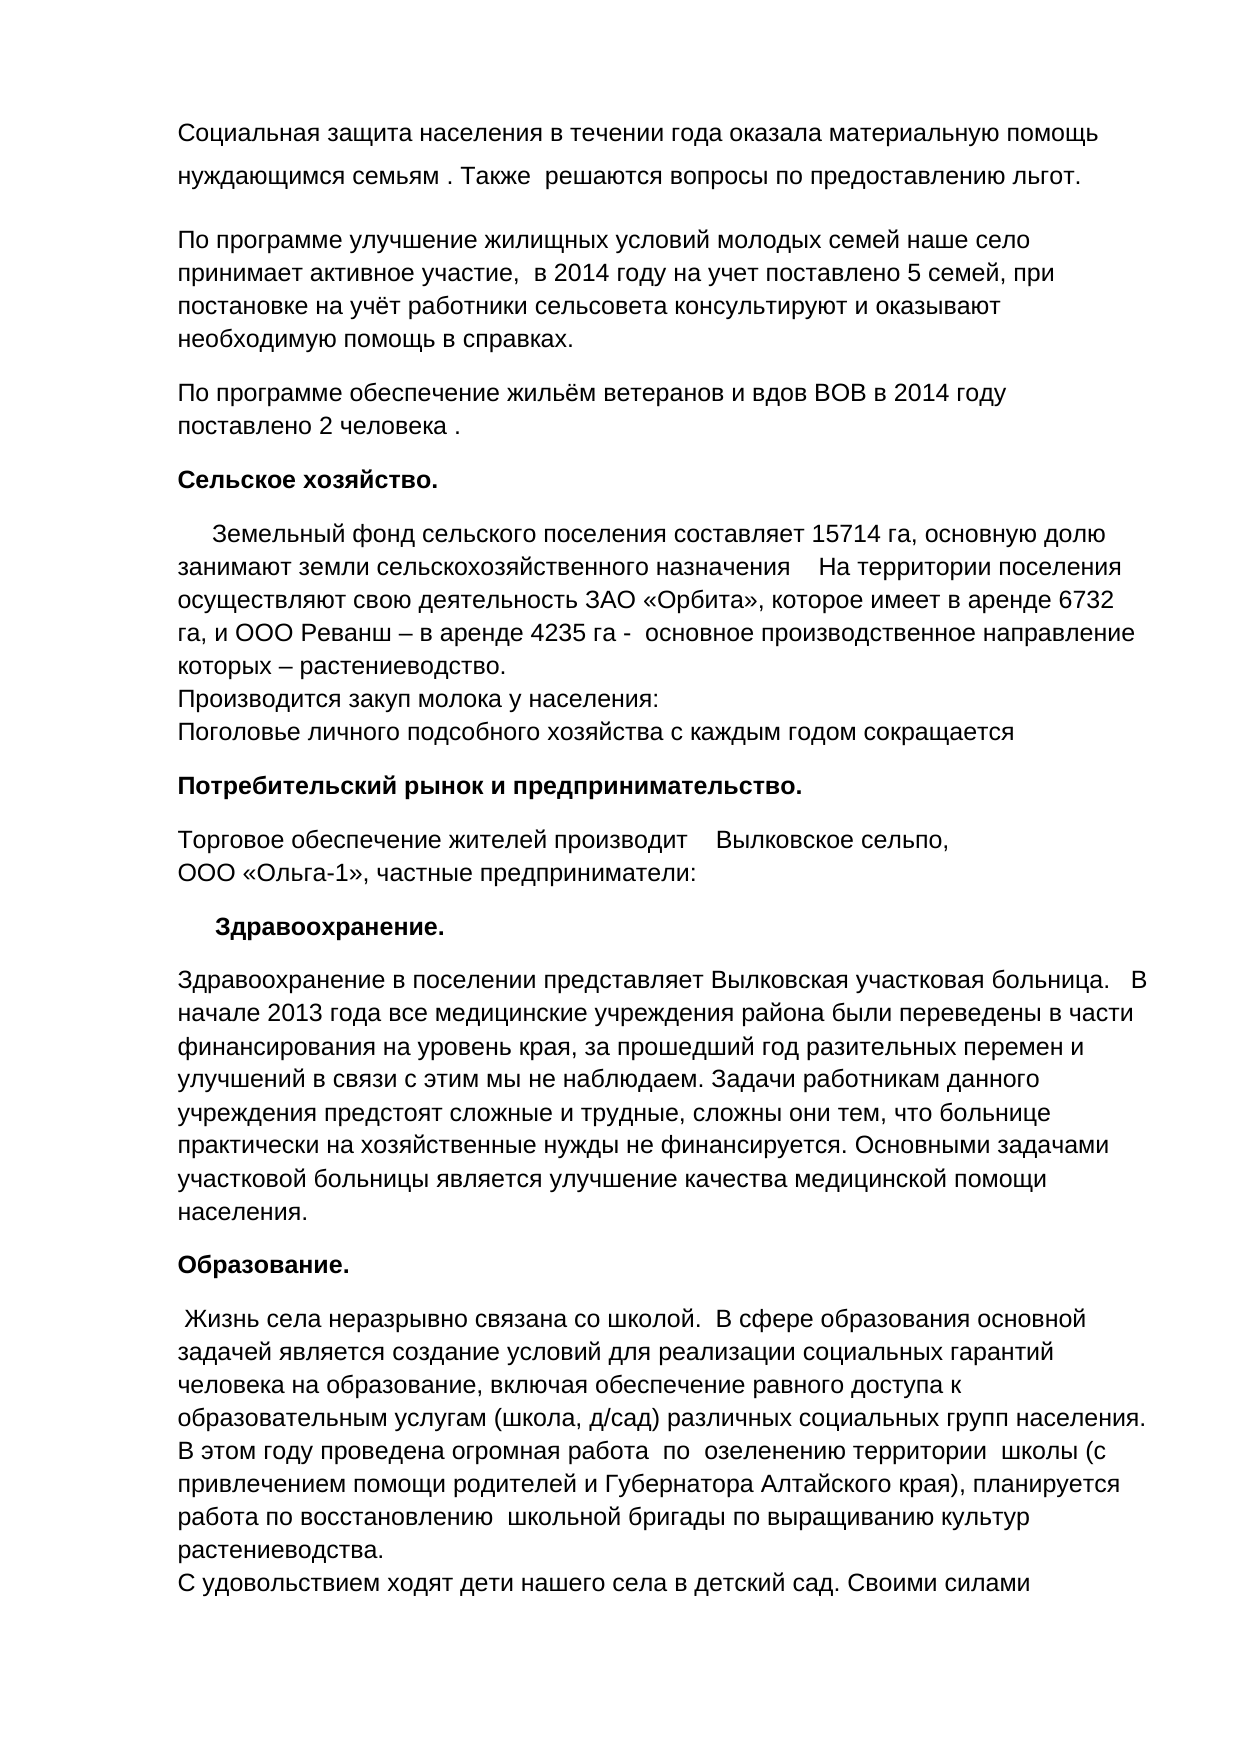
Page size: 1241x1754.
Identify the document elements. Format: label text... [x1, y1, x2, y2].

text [177, 1304, 1152, 1597]
text Образование. [177, 1250, 1152, 1279]
text Социальная защита населения в течении года оказала материальную помощь нуждающимся семьям . Также решаются вопросы по предоставлению льгот. [177, 118, 1152, 190]
text Потребительский рынок и предпринимательство. [177, 771, 1152, 799]
text По программе улучшение жилищных условий молодых семей наше село принимает активное участие, в 2014 году на учет поставлено 5 семей, при постановке на учёт работники сельсовета консультируют и оказывают необходимую помощь в справках. [177, 225, 1152, 353]
text Земельный фонд сельского поселения составляет 15714 га, основную долю занимают земли сельскохозяйственного назначения На территории поселения осуществляют свою деятельность ЗАО «Орбита», которое имеет в аренде 6732 га, и ООО Реванш – в аренде 4235 га - основное производственное направление которых – растениеводство. Производится закуп молока у населения: Поголовье личного подсобного хозяйства с каждым годом сокращается [177, 519, 1152, 746]
text Сельское хозяйство. [177, 465, 1152, 494]
text Торговое обеспечение жителей производит Вылковское сельпо, ООО «Ольга-1», частные предприниматели: [177, 825, 1152, 886]
text По программе обеспечение жильём ветеранов и вдов ВОВ в 2014 году поставлено 2 человека . [177, 378, 1152, 440]
text Здравоохранение в поселении представляет Вылковская участковая больница. В начале 2013 года все медицинские учреждения района были переведены в части финансирования на уровень края, за прошедший год разительных перемен и улучшений в связи с этим мы не наблюдаем. Задачи работникам данного учреждения предстоят сложные и трудные, сложны они тем, что больнице практически на хозяйственные нужды не финансируется. Основными задачами участковой больницы является улучшение качества медицинской помощи населения. [177, 965, 1152, 1225]
text Здравоохранение. [215, 912, 1152, 940]
